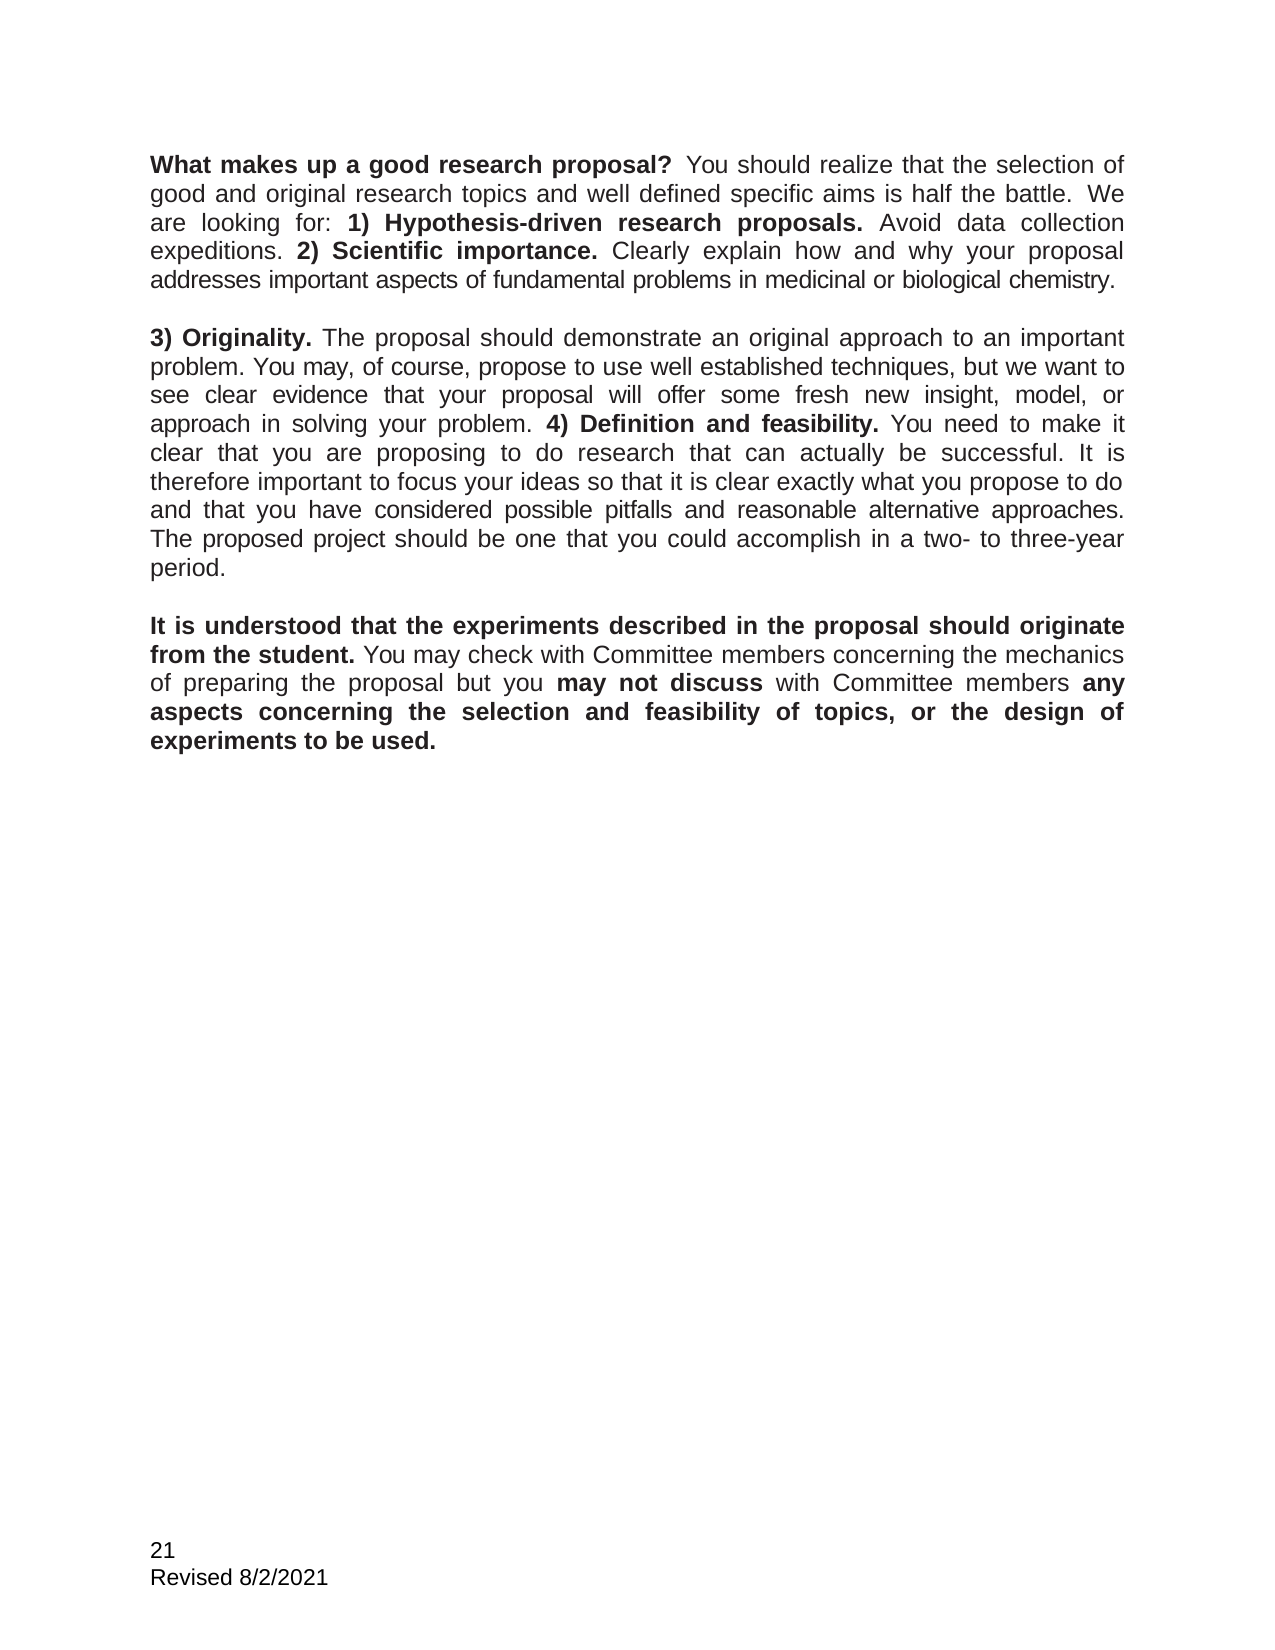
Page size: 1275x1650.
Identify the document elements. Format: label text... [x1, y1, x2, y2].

text 3) Originality. The proposal should demonstrate an original approach to an important problem. You may, of course, propose to use well established techniques, but we want to see clear evidence that your proposal will offer some fresh new insight, model, or approach in solving your problem. 4) Definition and feasibility. You need to make it clear that you are proposing to do research that can actually be successful. It is therefore important to focus your ideas so that it is clear exactly what you propose to do and that you have considered possible pitfalls and reasonable alternative approaches. The proposed project should be one that you could accomplish in a two- to three-year period. [150, 323, 1125, 582]
text It is understood that the experiments described in the proposal should originate from the student. You may check with Committee members concerning the mechanics of preparing the proposal but you may not discuss with Committee members any aspects concerning the selection and feasibility of topics, or the design of experiments to be used. [150, 611, 1125, 754]
text What makes up a good research proposal? You should realize that the selection of good and original research topics and well defined specific aims is half the battle. We are looking for: 1) Hypothesis-driven research proposals. Avoid data collection expeditions. 2) Scientific importance. Clearly explain how and why your proposal addresses important aspects of fundamental problems in medicinal or biological chemistry. [150, 150, 1125, 294]
